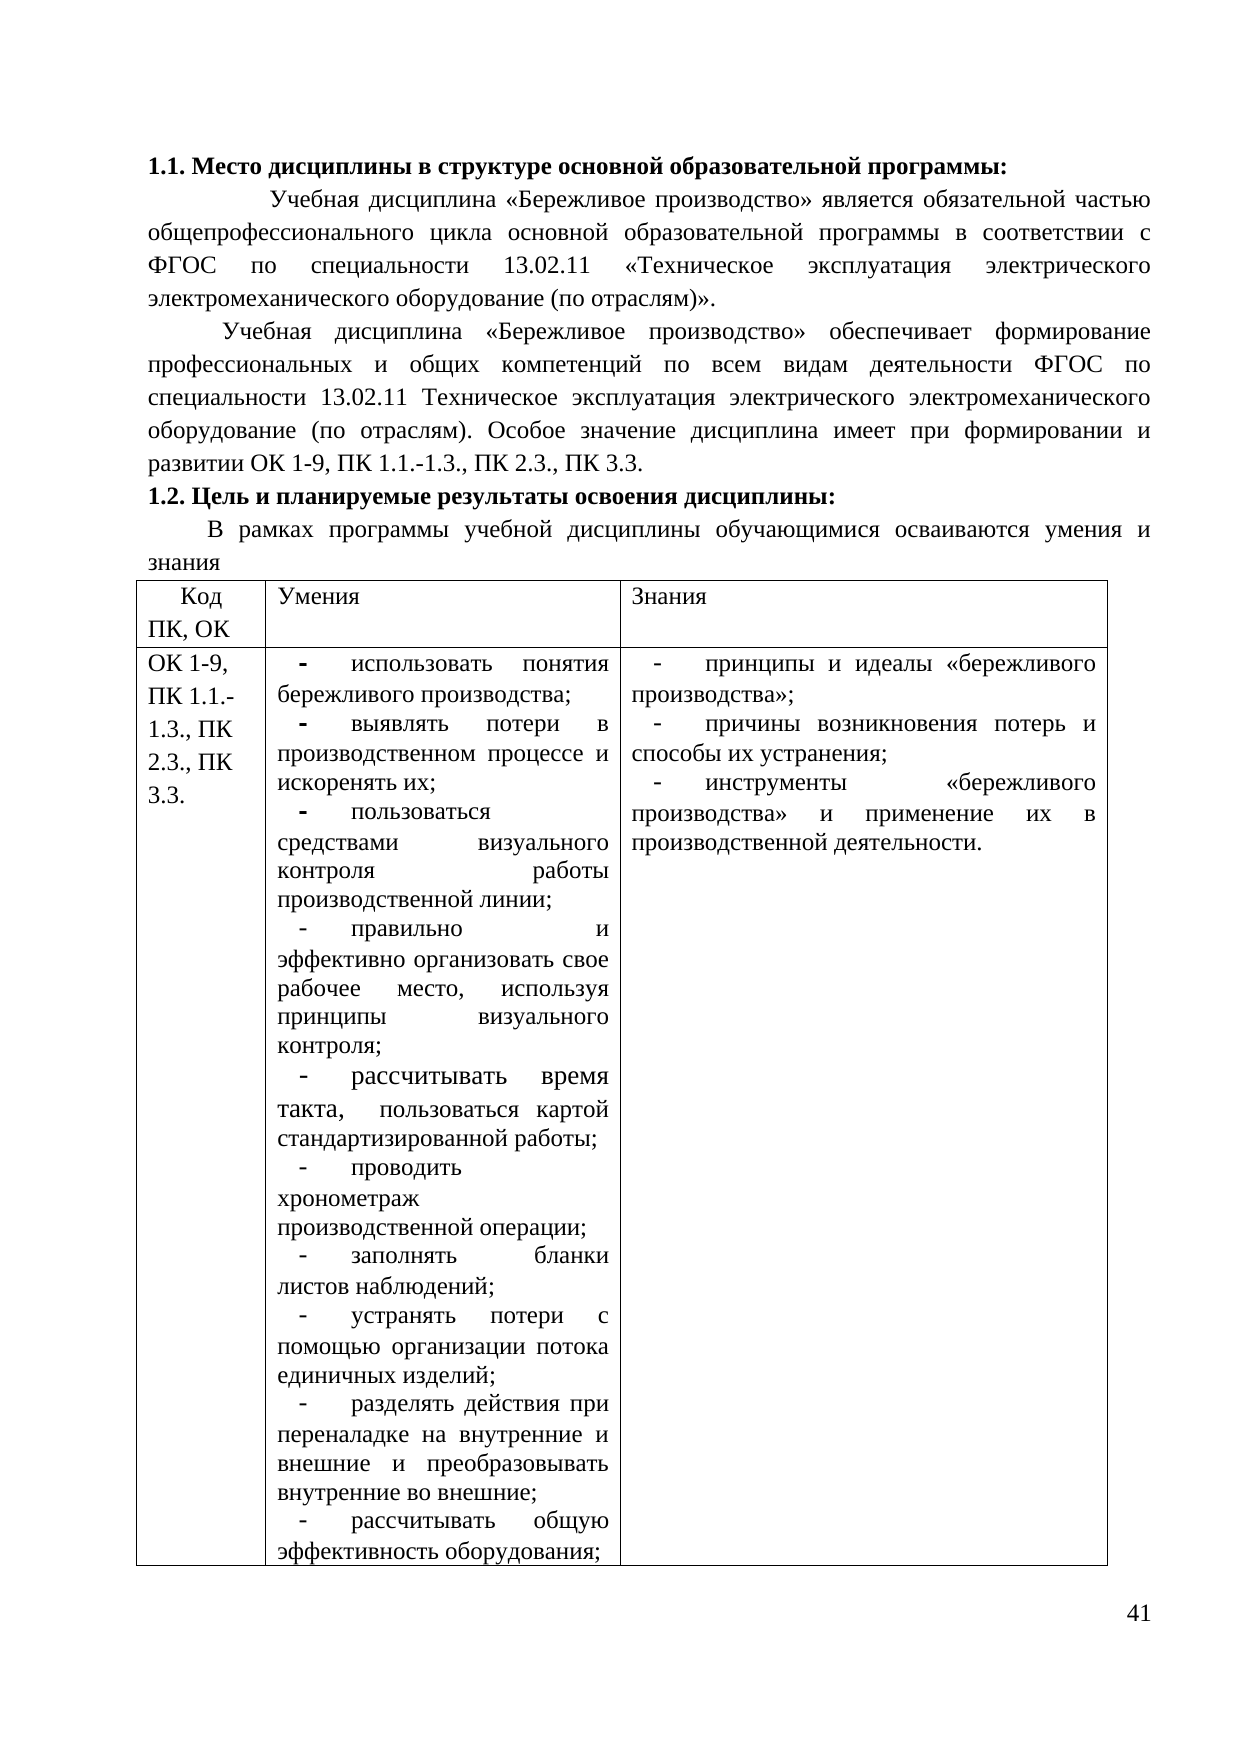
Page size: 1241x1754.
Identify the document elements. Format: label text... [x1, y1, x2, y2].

table_header Знания [621, 581, 1107, 647]
table_header Умения [266, 581, 620, 647]
table_header Код ПК, ОК [137, 581, 265, 647]
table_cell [266, 648, 620, 1565]
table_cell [621, 648, 1107, 1565]
text Учебная дисциплина «Бережливое производство» обеспечивает формирование профессиональных и общих компетенций по всем видам деятельности ФГОС по специальности 13.02.11 Техническое эксплуатация электрического электромеханического оборудование (по отраслям). Особое значение дисциплина имеет при формировании и развитии ОК 1-9, ПК 1.1.-1.3., ПК 2.3., ПК 3.3. [148, 316, 1152, 477]
text 1.2. Цель и планируемые результаты освоения дисциплины: [148, 481, 1152, 510]
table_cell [137, 648, 265, 1565]
text В рамках программы учебной дисциплины обучающимися осваиваются умения и знания [148, 514, 1152, 576]
text 1.1. Место дисциплины в структуре основной образовательной программы: [148, 151, 1152, 180]
text Учебная дисциплина «Бережливое производство» является обязательной частью общепрофессионального цикла основной образовательной программы в соответствии с ФГОС по специальности 13.02.11 «Техническое эксплуатация электрического электромеханического оборудование (по отраслям)». [148, 184, 1152, 312]
